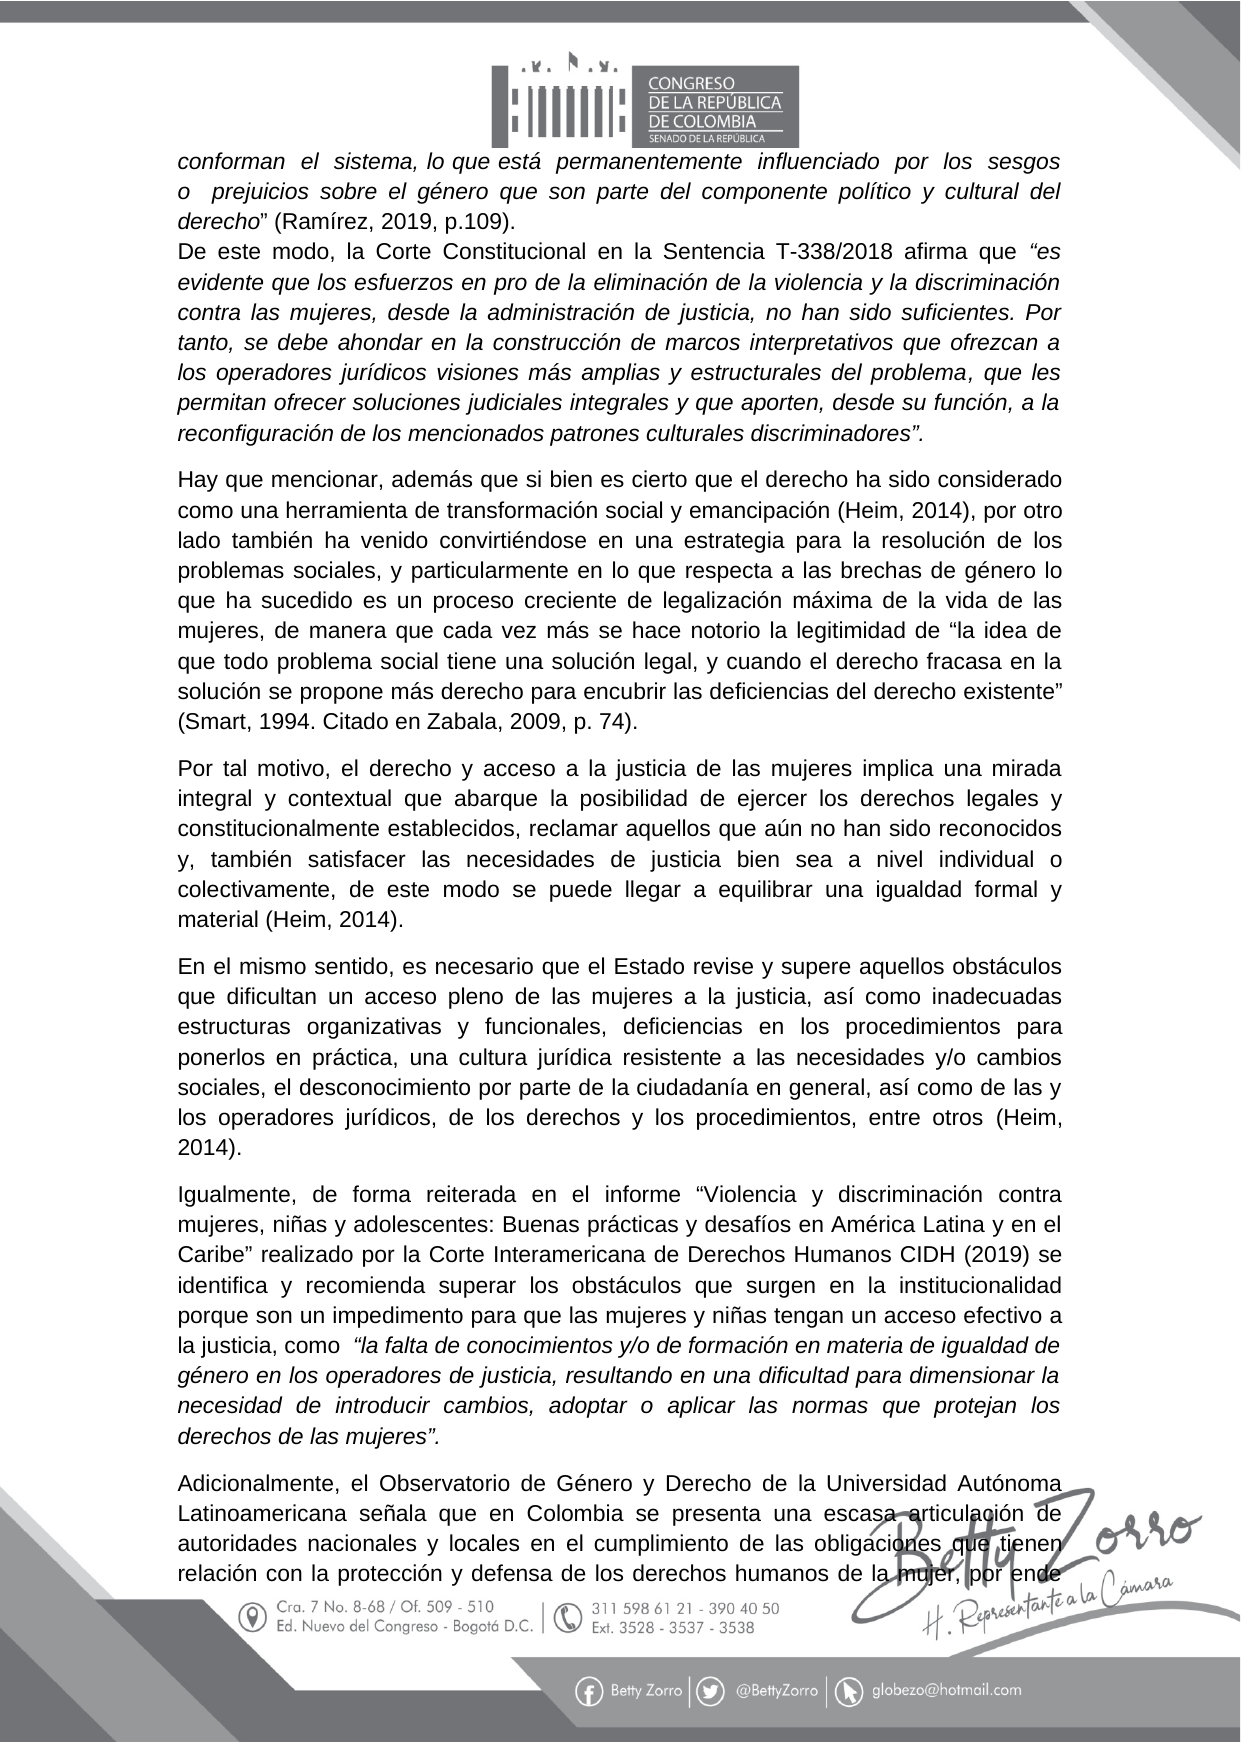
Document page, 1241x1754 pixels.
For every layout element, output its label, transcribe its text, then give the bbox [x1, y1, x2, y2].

text De este modo, la Corte Constitucional en la Sentencia T-338/2018 afirma que “es evidente que los esfuerzos en pro de la eliminación de la violencia y la discriminación contra las mujeres, desde la administración de justicia, no han sido suficientes. Por tanto, se debe ahondar en la construcción de marcos interpretativos que ofrezcan a los operadores jurídicos visiones más amplias y estructurales del problema, que les permitan ofrecer soluciones judiciales integrales y que aporten, desde su función, a la reconfiguración de los mencionados patrones culturales discriminadores”. [177, 238, 1063, 446]
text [177, 1469, 1063, 1586]
text En el mismo sentido, es necesario que el Estado revise y supere aquellos obstáculos que dificultan un acceso pleno de las mujeres a la justicia, así como inadecuadas estructuras organizativas y funcionales, deficiencias en los procedimientos para ponerlos en práctica, una cultura jurídica resistente a las necesidades y/o cambios sociales, el desconocimiento por parte de la ciudadanía en general, así como de las y los operadores jurídicos, de los derechos y los procedimientos, entre otros (Heim, 2014). [177, 953, 1063, 1160]
picture [0, 1, 1241, 1742]
text Por tal motivo, el derecho y acceso a la justicia de las mujeres implica una mirada integral y contextual que abarque la posibilidad de ejercer los derechos legales y constitucionalmente establecidos, reclamar aquellos que aún no han sido reconocidos y, también satisfacer las necesidades de justicia bien sea a nivel individual o colectivamente, de este modo se puede llegar a equilibrar una igualdad formal y material (Heim, 2014). [177, 755, 1063, 932]
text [177, 148, 1063, 234]
text Igualmente, de forma reiterada en el informe “Violencia y discriminación contra mujeres, niñas y adolescentes: Buenas prácticas y desafíos en América Latina y en el Caribe” realizado por la Corte Interamericana de Derechos Humanos CIDH (2019) se identifica y recomienda superar los obstáculos que surgen en la institucionalidad porque son un impedimento para que las mujeres y niñas tengan un acceso efectivo a la justicia, como “la falta de conocimientos y/o de formación en materia de igualdad de género en los operadores de justicia, resultando en una dificultad para dimensionar la necesidad de introducir cambios, adoptar o aplicar las normas que protejan los derechos de las mujeres”. [177, 1181, 1063, 1449]
text Hay que mencionar, además que si bien es cierto que el derecho ha sido considerado como una herramienta de transformación social y emancipación (Heim, 2014), por otro lado también ha venido convirtiéndose en una estrategia para la resolución de los problemas sociales, y particularmente en lo que respecta a las brechas de género lo que ha sucedido es un proceso creciente de legalización máxima de la vida de las mujeres, de manera que cada vez más se hace notorio la legitimidad de “la idea de que todo problema social tiene una solución legal, y cuando el derecho fracasa en la solución se propone más derecho para encubrir las deficiencias del derecho existente” (Smart, 1994. Citado en Zabala, 2009, p. 74). [177, 583, 1063, 734]
